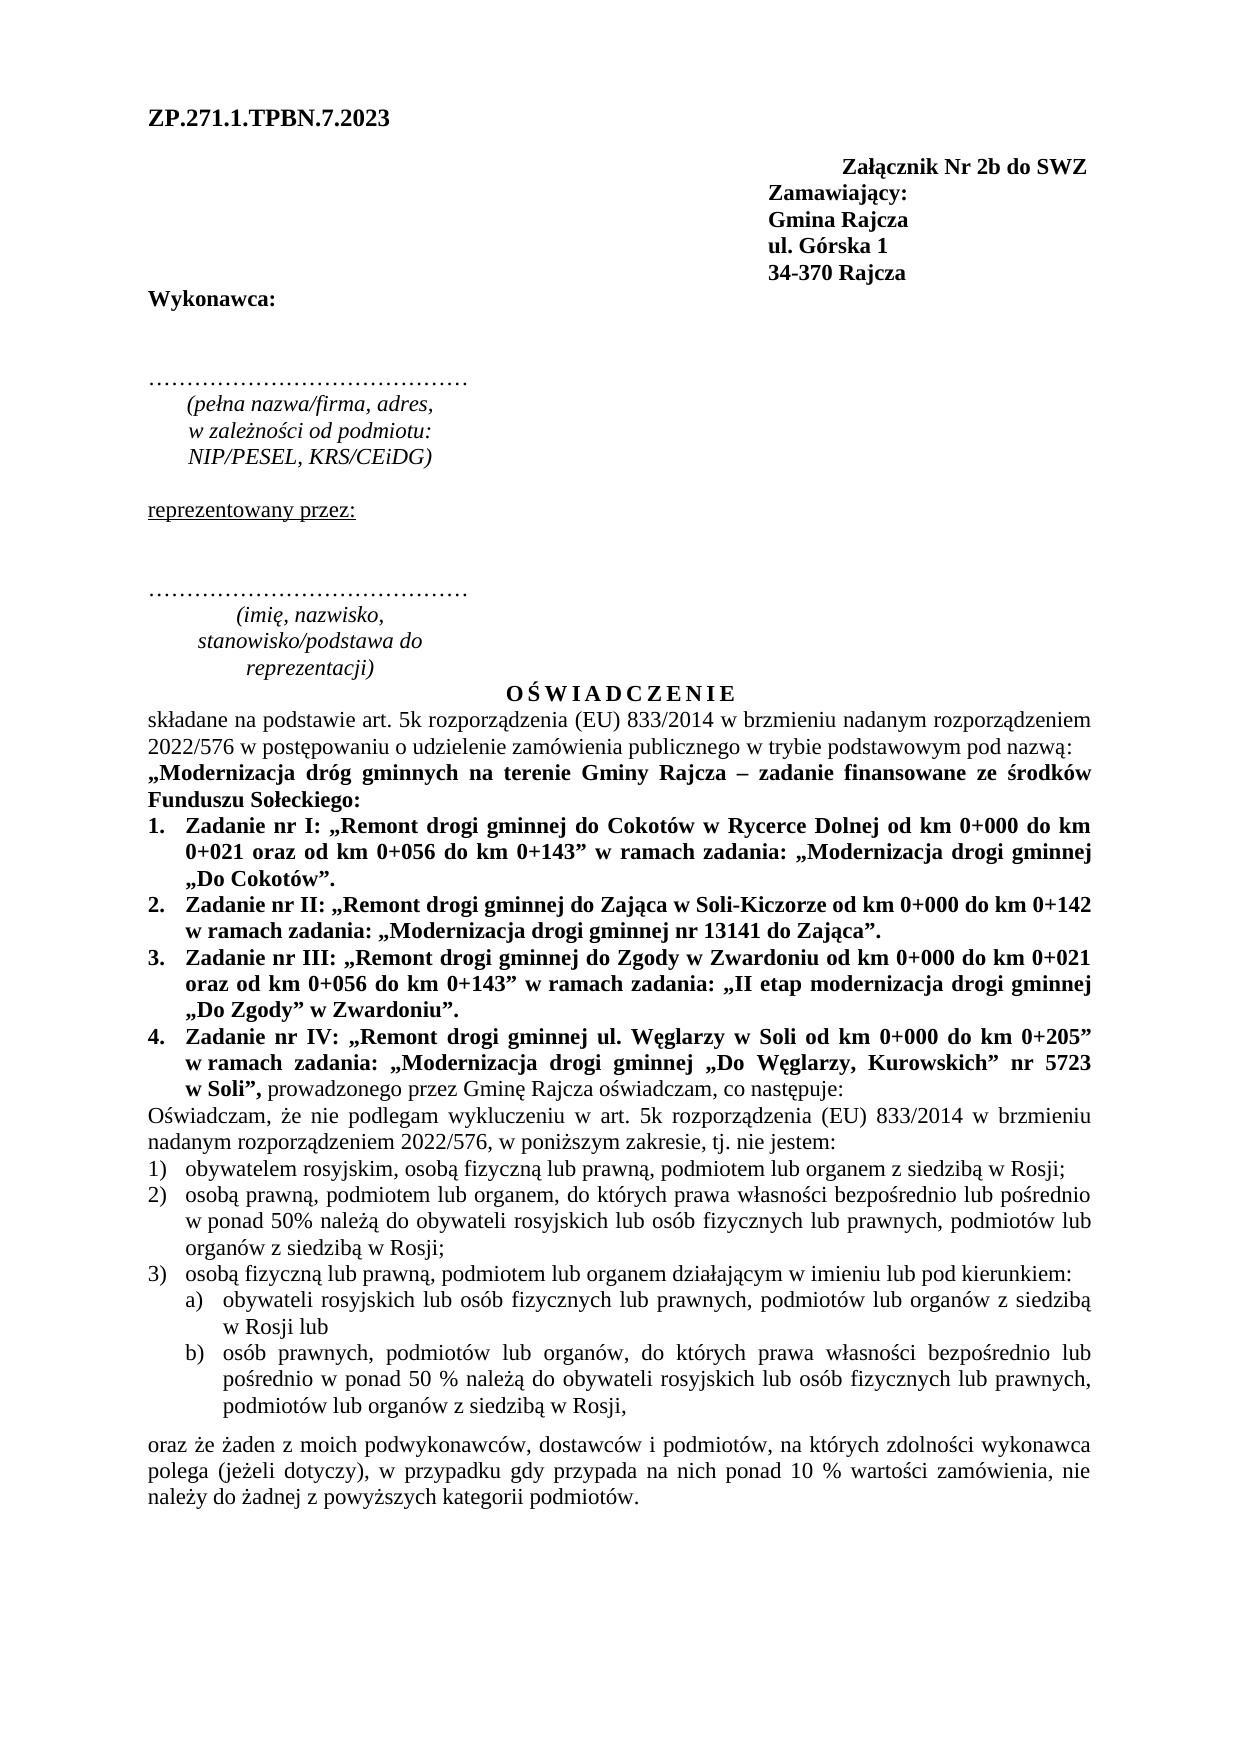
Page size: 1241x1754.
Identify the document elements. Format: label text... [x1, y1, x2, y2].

text Oświadczam, że nie podlegam wykluczeniu w art. 5k rozporządzenia (EU) 833/2014 w brzmieniu nadanym rozporządzeniem 2022/576, w poniższym zakresie, tj. nie jestem: [148, 1102, 1093, 1154]
text Gmina Rajcza [768, 206, 1093, 232]
text „Modernizacja dróg gminnych na terenie Gminy Rajcza – zadanie finansowane ze środków Funduszu Sołeckiego: [148, 759, 1093, 812]
text 34-370 Rajcza [768, 258, 1093, 285]
text Załącznik Nr 2b do SWZ [768, 153, 1093, 179]
text (imię, nazwisko, stanowisko/podstawa do reprezentacji) [148, 601, 472, 680]
list Zadanie nr IV: „Remont drogi gminnej ul. Węglarzy w Soli od km 0+000 do km 0+205” w ramach zadania: „Modernizacja drogi gminnej „Do Węglarzy, Kurowskich” nr 5723 w Soli”, prowadzonego przez Gminę Rajcza oświadczam, co następuje: [148, 1023, 1093, 1102]
list Zadanie nr I: „Remont drogi gminnej do Cokotów w Rycerce Dolnej od km 0+000 do km 0+021 oraz od km 0+056 do km 0+143” w ramach zadania: „Modernizacja drogi gminnej „Do Cokotów”. [148, 812, 1093, 891]
text składane na podstawie art. 5k rozporządzenia (EU) 833/2014 w brzmieniu nadanym rozporządzeniem 2022/576 w postępowaniu o udzielenie zamówienia publicznego w trybie podstawowym pod nazwą: [148, 707, 1093, 759]
text oraz że żaden z moich podwykonawców, dostawców i podmiotów, na których zdolności wykonawca polega (jeżeli dotyczy), w przypadku gdy przypada na nich ponad 10 % wartości zamówienia, nie należy do żadnej z powyższych kategorii podmiotów. [148, 1431, 1093, 1510]
list Zadanie nr II: „Remont drogi gminnej do Zająca w Soli-Kiczorze od km 0+000 do km 0+142 w ramach zadania: „Modernizacja drogi gminnej nr 13141 do Zająca”. [148, 891, 1093, 944]
list obywateli rosyjskich lub osób fizycznych lub prawnych, podmiotów lub organów z siedzibą w Rosji lub [185, 1286, 1093, 1339]
list osób prawnych, podmiotów lub organów, do których prawa własności bezpośrednio lub pośrednio w ponad 50 % należą do obywateli rosyjskich lub osób fizycznych lub prawnych, podmiotów lub organów z siedzibą w Rosji, [185, 1339, 1093, 1418]
text ul. Górska 1 [768, 232, 1093, 258]
text ZP.271.1.TPBN.7.2023 [148, 103, 1093, 132]
text (pełna nazwa/firma, adres, w zależności od podmiotu: NIP/PESEL, KRS/CEiDG) [148, 390, 472, 469]
text reprezentowany przez: [148, 496, 1093, 522]
list obywatelem rosyjskim, osobą fizyczną lub prawną, podmiotem lub organem z siedzibą w Rosji; [148, 1154, 1093, 1181]
text …………………………………… [148, 364, 472, 390]
text Zamawiający: [694, 179, 1093, 206]
list osobą prawną, podmiotem lub organem, do których prawa własności bezpośrednio lub pośrednio w ponad 50% należą do obywateli rosyjskich lub osób fizycznych lub prawnych, podmiotów lub organów z siedzibą w Rosji; [148, 1181, 1093, 1260]
text …………………………………… [148, 575, 472, 601]
list osobą fizyczną lub prawną, podmiotem lub organem działającym w imieniu lub pod kierunkiem: [148, 1260, 1093, 1286]
text OŚWIADCZENIE [148, 680, 1093, 707]
text Wykonawca: [148, 285, 1093, 311]
list Zadanie nr III: „Remont drogi gminnej do Zgody w Zwardoniu od km 0+000 do km 0+021 oraz od km 0+056 do km 0+143” w ramach zadania: „II etap modernizacja drogi gminnej „Do Zgody” w Zwardoniu”. [148, 944, 1093, 1023]
